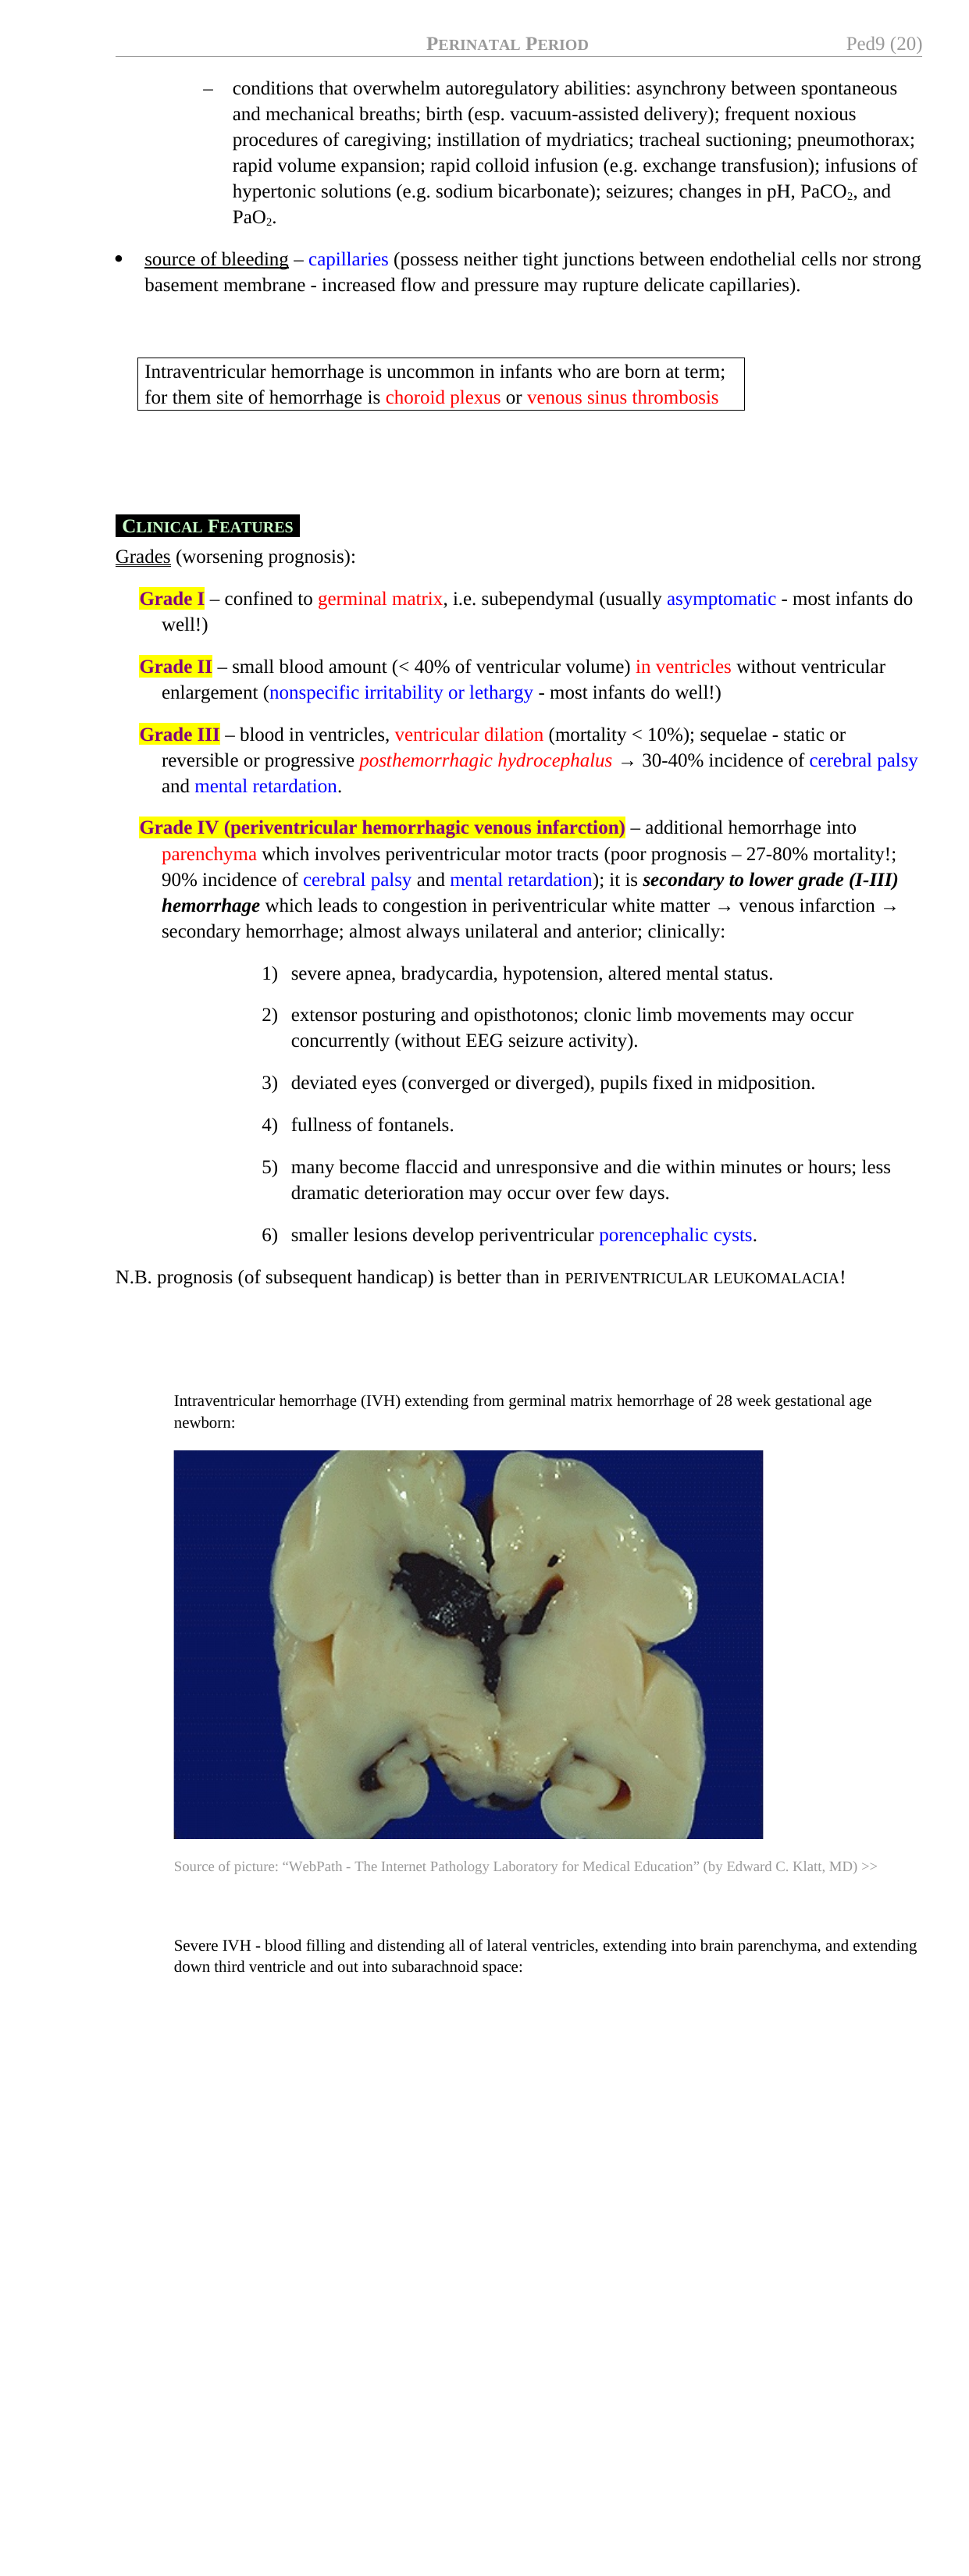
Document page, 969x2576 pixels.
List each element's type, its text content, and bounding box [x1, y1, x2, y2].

text Grade II – small blood amount (< 40% of ventricular volume) in ventricles without ventricular enlargement (nonspecific irritability or lethargy - most infants do well!) [139, 655, 922, 703]
text N.B. prognosis (of subsequent handicap) is better than in periventricular leukomalacia! [116, 1265, 922, 1287]
list smaller lesions develop periventricular porencephalic cysts. [262, 1223, 922, 1246]
text Intraventricular hemorrhage (IVH) extending from germinal matrix hemorrhage of 28 week gestational age newborn: [174, 1391, 922, 1432]
text Intraventricular hemorrhage is uncommon in infants who are born at term; for them site of hemorrhage is choroid plexus or venous sinus thrombosis [138, 358, 744, 410]
text Source of picture: “WebPath - The Internet Pathology Laboratory for Medical Education” (by Edward C. Klatt, MD) >> [174, 1858, 922, 1875]
list deviated eyes (converged or diverged), pupils fixed in midposition. [262, 1071, 922, 1094]
text Severe IVH - blood filling and distending all of lateral ventricles, extending into brain parenchyma, and extending down third ventricle and out into subarachnoid space: [174, 1936, 922, 1976]
text Grades (worsening prognosis): [116, 545, 922, 568]
text Grade III – blood in ventricles, ventricular dilation (mortality < 10%); sequelae - static or reversible or progressive posthemorrhagic hydrocephalus → 30-40% incidence of cerebral palsy and mental retardation. [139, 723, 922, 797]
text Clinical Features [116, 514, 300, 537]
list fullness of fontanels. [262, 1113, 922, 1136]
text Grade I – confined to germinal matrix, i.e. subependymal (usually asymptomatic - most infants do well!) [139, 587, 922, 635]
list many become flaccid and unresponsive and die within minutes or hours; less dramatic deterioration may occur over few days. [262, 1155, 922, 1204]
text Grade IV (periventricular hemorrhagic venous infarction) – additional hemorrhage into parenchyma which involves periventricular motor tracts (poor prognosis – 27-80% mortality!; 90% incidence of cerebral palsy and mental retardation); it is secondary to lower grade (I-III) hemorrhage which leads to congestion in periventricular white matter → venous infarction → secondary hemorrhage; almost always unilateral and anterior; clinically: [139, 817, 922, 941]
list extensor posturing and opisthotonos; clonic limb movements may occur concurrently (without EEG seizure activity). [262, 1003, 922, 1051]
list severe apnea, bradycardia, hypotension, altered mental status. [262, 962, 922, 984]
list conditions that overwhelm autoregulatory abilities: asynchrony between spontaneous and mechanical breaths; birth (esp. vacuum-assisted delivery); frequent noxious procedures of caregiving; instillation of mydriatics; tracheal suctioning; pneumothorax; rapid volume expansion; rapid colloid infusion (e.g. exchange transfusion); infusions of hypertonic solutions (e.g. sodium bicarbonate); seizures; changes in pH, PaCO2, and PaO2. [203, 76, 922, 228]
list source of bleeding – capillaries (possess neither tight junctions between endothelial cells nor strong basement membrane - increased flow and pressure may rupture delicate capillaries). [116, 247, 922, 296]
picture [173, 1450, 764, 1839]
